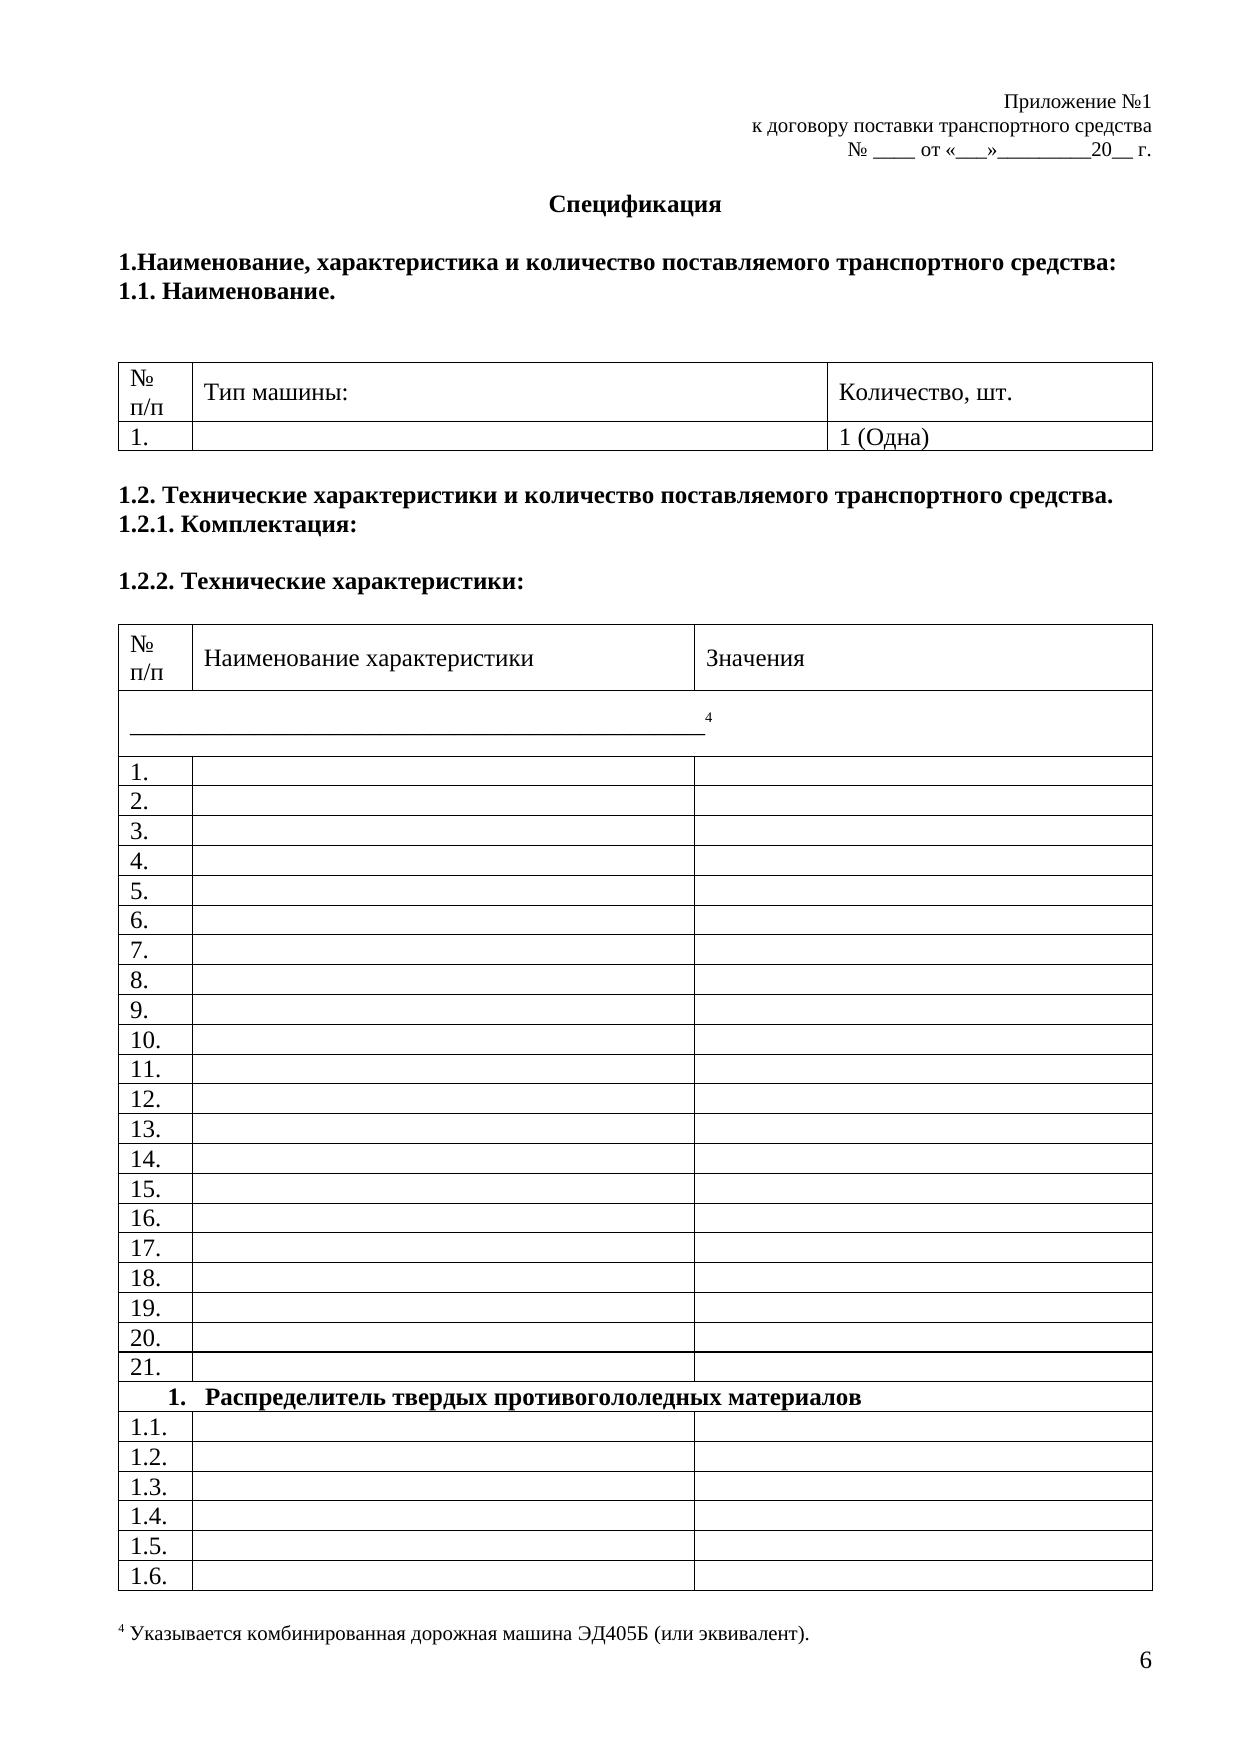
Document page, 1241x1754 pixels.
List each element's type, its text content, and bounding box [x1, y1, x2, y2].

table_cell 1.2. [119, 1442, 192, 1471]
table_cell 9. [119, 995, 192, 1024]
text Приложение №1 [118, 89, 1152, 113]
table_cell [695, 1323, 1152, 1351]
table_cell [695, 1114, 1152, 1143]
table_cell [193, 1144, 694, 1173]
table_cell 4. [119, 846, 192, 875]
text 1.Наименование, характеристика и количество поставляемого транспортного средства: [118, 247, 1152, 276]
table_cell [695, 965, 1152, 994]
table_cell 7. [119, 935, 192, 964]
table_cell 1.4. [119, 1501, 192, 1530]
table_cell ______________________________________________ [119, 691, 1152, 756]
table_cell [695, 935, 1152, 964]
table_cell 17. [119, 1233, 192, 1262]
text 1.2.1. Комплектация: [118, 509, 1152, 538]
table_cell 3. [119, 816, 192, 845]
table_cell 1.3. [119, 1472, 192, 1500]
table_cell [193, 1233, 694, 1262]
table_cell [193, 1204, 694, 1232]
table_cell [695, 876, 1152, 904]
text 1.2. Технические характеристики и количество поставляемого транспортного средства. [118, 480, 1152, 509]
table_cell [193, 846, 694, 875]
table_cell 1. [119, 757, 192, 785]
table_cell [193, 965, 694, 994]
table_cell [695, 1025, 1152, 1053]
table_cell [193, 1263, 694, 1292]
table_header Количество, шт. [828, 363, 1152, 421]
text Спецификация [118, 189, 1152, 218]
table_cell [695, 1055, 1152, 1083]
table_cell [193, 1561, 694, 1590]
table_cell [695, 846, 1152, 875]
table_cell [193, 1442, 694, 1471]
table_cell 16. [119, 1204, 192, 1232]
table_cell [193, 935, 694, 964]
text 1.1. Наименование. [118, 276, 1152, 304]
table_cell [193, 1472, 694, 1500]
table_cell 21. [119, 1353, 192, 1381]
table_header № п/п [119, 625, 192, 690]
text 1.2.2. Технические характеристики: [118, 566, 1152, 595]
table_cell [695, 1353, 1152, 1381]
table_cell [193, 1501, 694, 1530]
table_cell [193, 816, 694, 845]
table_cell 12. [119, 1084, 192, 1113]
table_cell [193, 995, 694, 1024]
table_cell 20. [119, 1323, 192, 1351]
table_cell 18. [119, 1263, 192, 1292]
table_cell [193, 1353, 694, 1381]
table_cell [695, 1263, 1152, 1292]
table_cell [193, 1412, 694, 1441]
table_cell [695, 1501, 1152, 1530]
table_cell [695, 906, 1152, 934]
table_cell [193, 1293, 694, 1322]
table_cell [695, 1561, 1152, 1590]
table_cell [193, 1025, 694, 1053]
table_cell Распределитель твердых противогололедных материалов [119, 1382, 1152, 1411]
table_cell [695, 1531, 1152, 1560]
table_header Значения [695, 625, 1152, 690]
table_cell 1 (Одна) [828, 422, 1152, 450]
table_cell [695, 1442, 1152, 1471]
table_cell 10. [119, 1025, 192, 1053]
table_cell 8. [119, 965, 192, 994]
table_cell [695, 786, 1152, 815]
table_cell [695, 995, 1152, 1024]
table_cell 11. [119, 1055, 192, 1083]
table_cell 19. [119, 1293, 192, 1322]
table_cell [193, 422, 827, 450]
table_cell 6. [119, 906, 192, 934]
table_cell 1.5. [119, 1531, 192, 1560]
table_cell [193, 906, 694, 934]
table_header Наименование характеристики [193, 625, 694, 690]
table_cell [193, 1084, 694, 1113]
table_cell [695, 1144, 1152, 1173]
table_cell [193, 1174, 694, 1202]
table_cell [193, 1055, 694, 1083]
table_cell [193, 876, 694, 904]
table_header Тип машины: [193, 363, 827, 421]
table_cell 2. [119, 786, 192, 815]
table_cell [695, 1233, 1152, 1262]
text № ____ от «___»_________20__ г. [118, 137, 1152, 161]
table_cell [695, 1412, 1152, 1441]
table_cell [193, 757, 694, 785]
table_cell 1. [119, 422, 192, 450]
table_cell [695, 1204, 1152, 1232]
table_cell [193, 1323, 694, 1351]
table_cell [695, 757, 1152, 785]
table_cell [695, 816, 1152, 845]
table_cell 15. [119, 1174, 192, 1202]
table_cell 13. [119, 1114, 192, 1143]
table_cell [193, 786, 694, 815]
table_cell 14. [119, 1144, 192, 1173]
table_cell [193, 1114, 694, 1143]
table_cell 1.6. [119, 1561, 192, 1590]
table_cell [695, 1293, 1152, 1322]
table_cell 1.1. [119, 1412, 192, 1441]
text к договору поставки транспортного средства [118, 113, 1152, 137]
table_cell [695, 1174, 1152, 1202]
table_cell 5. [119, 876, 192, 904]
table_cell [695, 1472, 1152, 1500]
table_cell [193, 1531, 694, 1560]
table_cell [695, 1084, 1152, 1113]
table_header № п/п [119, 363, 192, 421]
